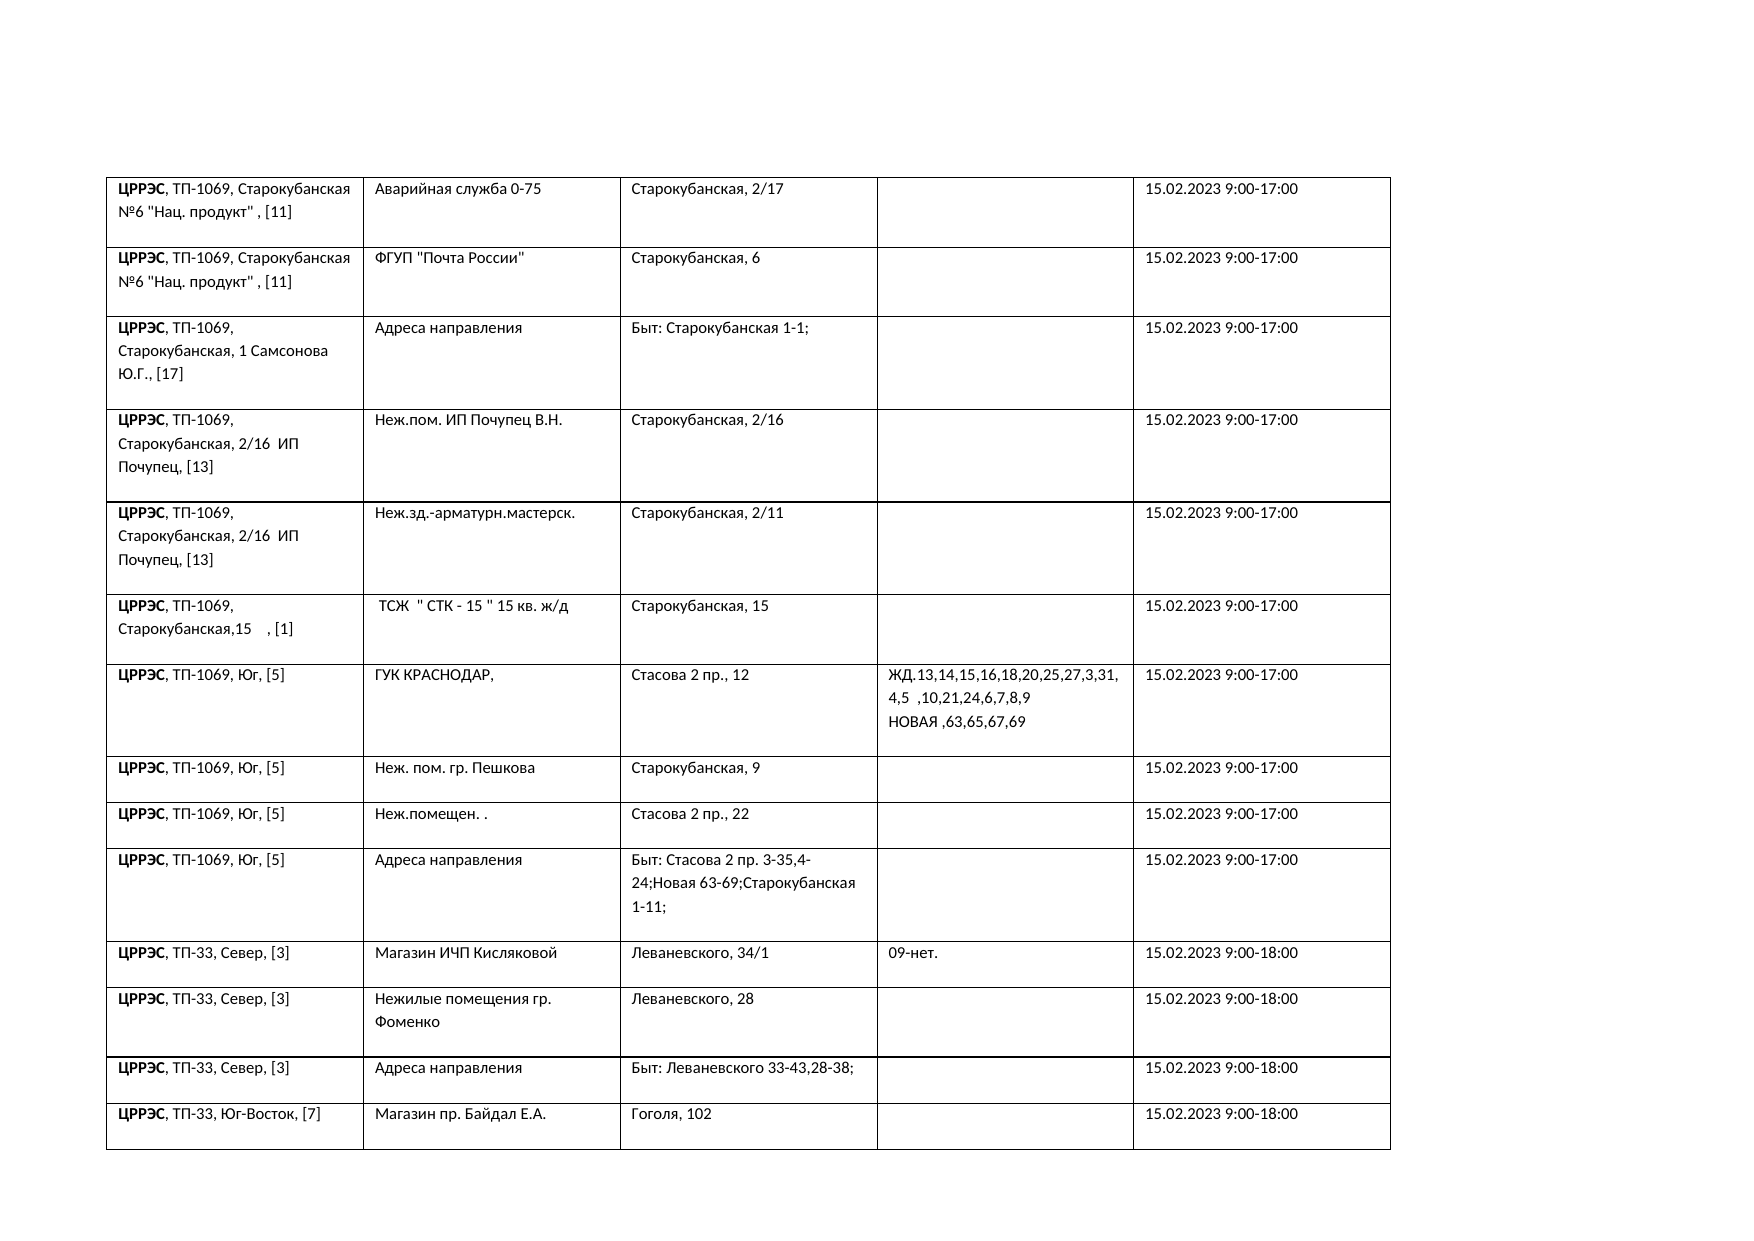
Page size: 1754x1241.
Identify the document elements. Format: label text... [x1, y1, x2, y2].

table_cell Гоголя, 102 [621, 1104, 877, 1148]
table_cell Аварийная служба 0-75 [364, 178, 620, 247]
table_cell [1134, 178, 1390, 247]
table_cell [878, 317, 1133, 409]
table_cell 09-нет. [878, 942, 1133, 987]
table_cell Леваневского, 34/1 [621, 942, 877, 987]
table_cell ЦРРЭС, ТП-33, Север, [3] [107, 942, 363, 987]
table_cell 15.02.2023 9:00-18:00 [1134, 988, 1390, 1056]
table_cell Неж.зд.-арматурн.мастерск. [364, 503, 620, 594]
table_cell Быт: Стасова 2 пр. 3-35,4-24;Новая 63-69;Старокубанская 1-11; [621, 849, 877, 941]
table_cell [878, 803, 1133, 848]
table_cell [1134, 1104, 1390, 1148]
table_cell Адреса направления [364, 1058, 620, 1102]
table_cell Неж.помещен. . [364, 803, 620, 848]
table_cell Неж.пом. ИП Почупец В.Н. [364, 410, 620, 501]
table_cell Леваневского, 28 [621, 988, 877, 1056]
table_cell ЦРРЭС, ТП-1069, Старокубанская, 1 Самсонова Ю.Г., [17] [107, 317, 363, 409]
table_cell ЦРРЭС, ТП-1069, Юг, [5] [107, 757, 363, 802]
table_cell [878, 410, 1133, 501]
table_cell 15.02.2023 9:00-17:00 [1134, 803, 1390, 848]
table_cell Магазин ИЧП Кисляковой [364, 942, 620, 987]
table_cell ФГУП "Почта России" [364, 248, 620, 316]
table_cell Адреса направления [364, 849, 620, 941]
table_cell Старокубанская, 2/16 [621, 410, 877, 501]
table_cell Старокубанская, 9 [621, 757, 877, 802]
table_cell 15.02.2023 9:00-18:00 [1134, 942, 1390, 987]
table_cell [878, 1104, 1133, 1148]
table_cell 15.02.2023 9:00-17:00 [1134, 665, 1390, 756]
table_cell Магазин пр. Байдал Е.А. [364, 1104, 620, 1148]
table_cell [107, 248, 363, 316]
table_cell Стасова 2 пр., 12 [621, 665, 877, 756]
table_cell ЦРРЭС, ТП-33, Север, [3] [107, 1058, 363, 1102]
table_cell ЦРРЭС, ТП-1069, Старокубанская, 2/16 ИП Почупец, [13] [107, 410, 363, 501]
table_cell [107, 178, 363, 247]
table_cell ЦРРЭС, ТП-1069, Юг, [5] [107, 849, 363, 941]
table_cell 15.02.2023 9:00-17:00 [1134, 317, 1390, 409]
table_cell Старокубанская, 6 [621, 248, 877, 316]
table_cell [878, 757, 1133, 802]
table_cell ЦРРЭС, ТП-33, Север, [3] [107, 988, 363, 1056]
table_cell Старокубанская, 2/11 [621, 503, 877, 594]
table_cell ЦРРЭС, ТП-1069, Старокубанская, 2/16 ИП Почупец, [13] [107, 503, 363, 594]
table_cell Старокубанская, 2/17 [621, 178, 877, 247]
table_cell 15.02.2023 9:00-17:00 [1134, 503, 1390, 594]
table_cell [878, 595, 1133, 663]
table_cell ЦРРЭС, ТП-1069, Старокубанская,15 , [1] [107, 595, 363, 663]
table_cell Старокубанская, 15 [621, 595, 877, 663]
table_cell ЦРРЭС, ТП-1069, Юг, [5] [107, 803, 363, 848]
table_cell Быт: Старокубанская 1-1; [621, 317, 877, 409]
table_cell 15.02.2023 9:00-18:00 [1134, 1058, 1390, 1102]
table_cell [107, 1104, 363, 1148]
table_cell Быт: Леваневского 33-43,28-38; [621, 1058, 877, 1102]
table_cell [878, 503, 1133, 594]
table_cell [878, 1058, 1133, 1102]
table_cell ЦРРЭС, ТП-1069, Юг, [5] [107, 665, 363, 756]
table_cell 15.02.2023 9:00-17:00 [1134, 849, 1390, 941]
table_cell [878, 178, 1133, 247]
table_cell ЖД.13,14,15,16,18,20,25,27,3,31,4,5 ,10,21,24,6,7,8,9 НОВАЯ ,63,65,67,69 [878, 665, 1133, 756]
table_cell ТСЖ " СТК - 15 " 15 кв. ж/д [364, 595, 620, 663]
table_cell 15.02.2023 9:00-17:00 [1134, 595, 1390, 663]
table_cell Адреса направления [364, 317, 620, 409]
table_cell [878, 849, 1133, 941]
table_cell ГУК КРАСНОДАР, [364, 665, 620, 756]
table_cell Нежилые помещения гр. Фоменко [364, 988, 620, 1056]
table_cell [878, 248, 1133, 316]
table_cell 15.02.2023 9:00-17:00 [1134, 410, 1390, 501]
table_cell Неж. пом. гр. Пешкова [364, 757, 620, 802]
table_cell 15.02.2023 9:00-17:00 [1134, 248, 1390, 316]
table_cell Стасова 2 пр., 22 [621, 803, 877, 848]
table_cell [878, 988, 1133, 1056]
table_cell 15.02.2023 9:00-17:00 [1134, 757, 1390, 802]
